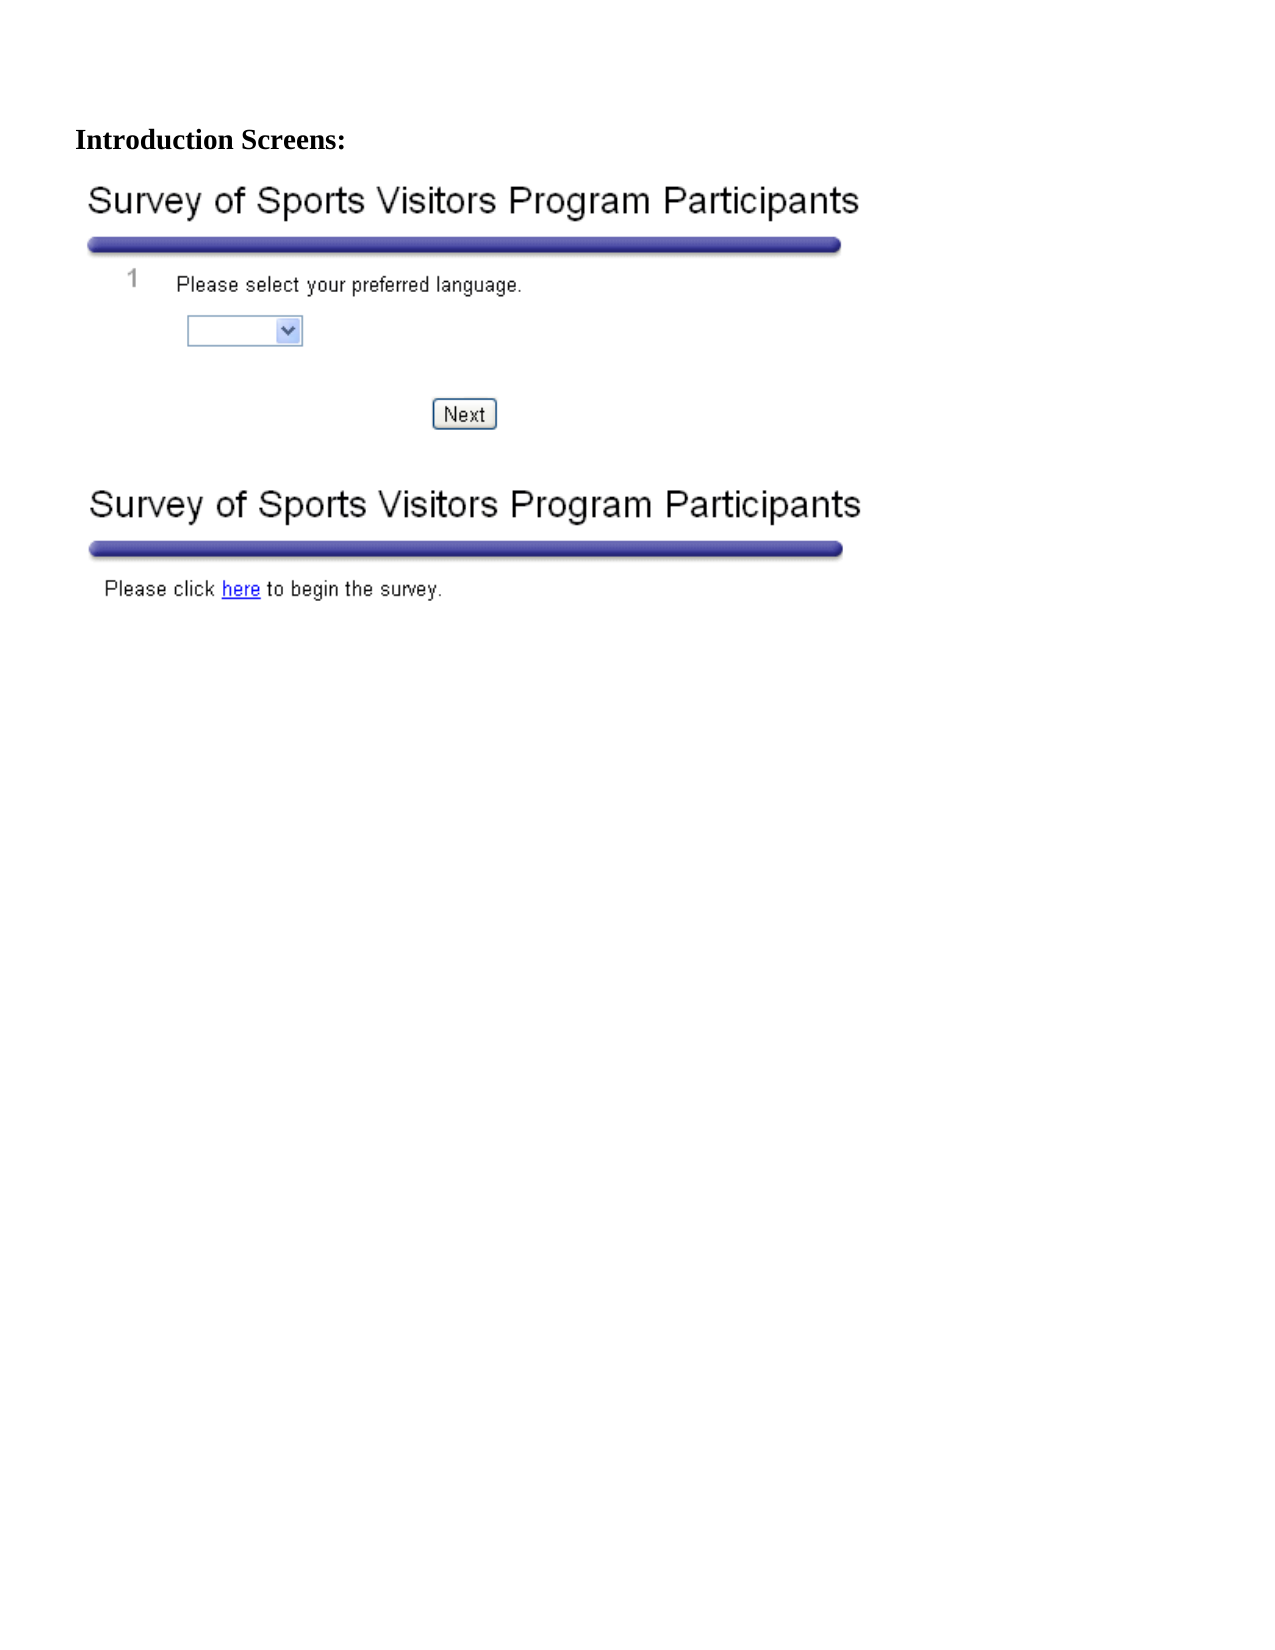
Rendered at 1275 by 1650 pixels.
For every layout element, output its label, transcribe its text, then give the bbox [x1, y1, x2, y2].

picture [75, 176, 874, 455]
text Introduction Screens: [75, 122, 1200, 156]
picture [75, 475, 904, 634]
